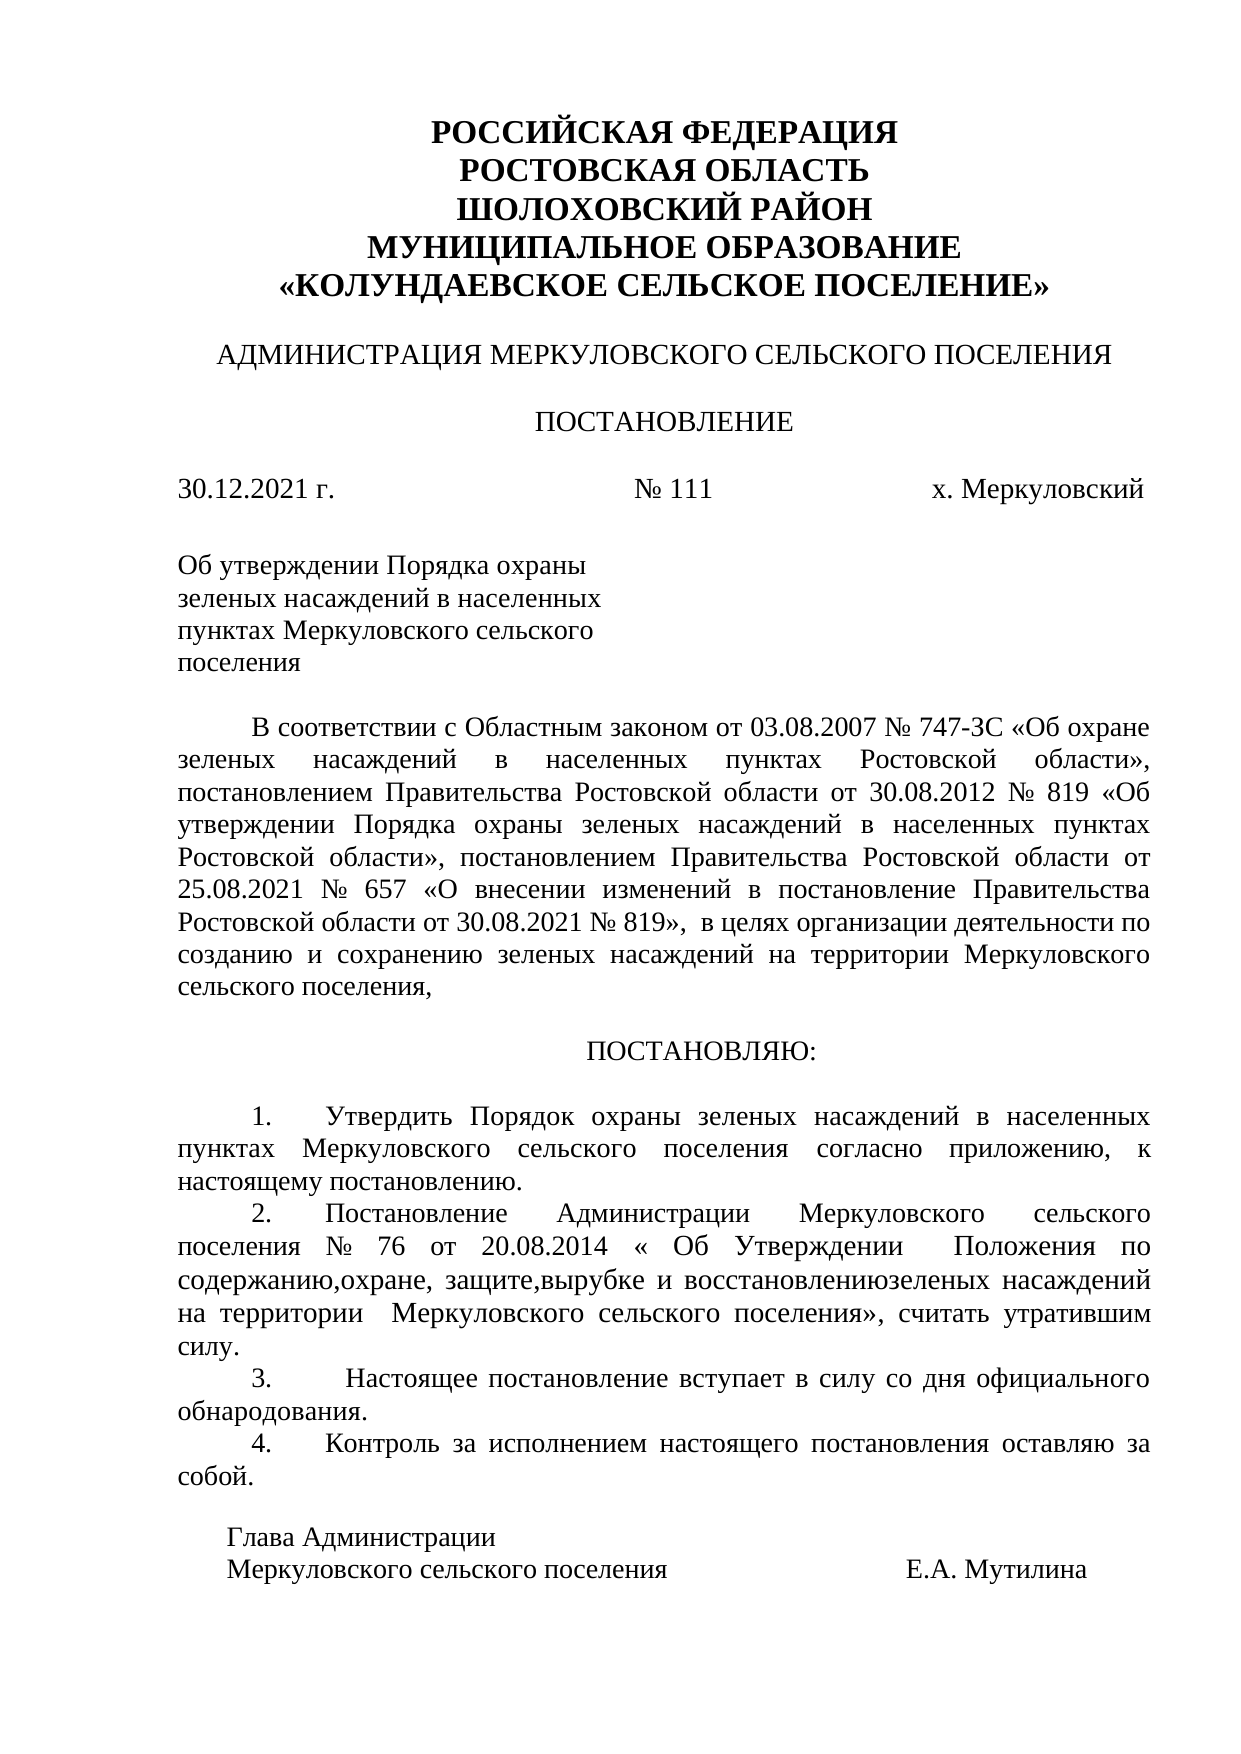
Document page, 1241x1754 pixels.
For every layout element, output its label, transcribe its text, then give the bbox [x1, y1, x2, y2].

text РОСТОВСКАЯ ОБЛАСТЬ [177, 151, 1152, 189]
text Глава Администрации [177, 1520, 1152, 1552]
text ПОСТАНОВЛЯЮ: [177, 1034, 1152, 1067]
text АДМИНИСТРАЦИЯ МЕРКУЛОВСКОГО СЕЛЬСКОГО ПОСЕЛЕНИЯ [177, 337, 1152, 371]
text ПОСТАНОВЛЕНИЕ [177, 404, 1152, 438]
text ШОЛОХОВСКИЙ РАЙОН [177, 189, 1152, 227]
text 30.12.2021 г. № 111 х. Меркуловский [177, 472, 1152, 505]
list Настоящее постановление вступает в силу со дня официального обнародования. [177, 1362, 1152, 1426]
text Меркуловского сельского поселения Е.А. Мутилина [177, 1552, 1152, 1585]
text В соответствии с Областным законом от 03.08.2007 № 747-ЗС «Об охране зеленых насаждений в населенных пунктах Ростовской области», постановлением Правительства Ростовской области от 30.08.2012 № 819 «Об утверждении Порядка охраны зеленых насаждений в населенных пунктах Ростовской области», постановлением Правительства Ростовской области от 25.08.2021 № 657 «О внесении изменений в постановление Правительства Ростовской области от 30.08.2021 № 819», в целях организации деятельности по созданию и сохранению зеленых насаждений на территории Меркуловского сельского поселения, [177, 710, 1152, 1002]
list Постановление Администрации Меркуловского сельского поселения № 76 от 20.08.2014 « Об Утверждении Положения по содержанию,охране, защите,вырубке и восстановлениюзеленых насаждений на территории Меркуловского сельского поселения», считать утратившим силу. [177, 1196, 1152, 1362]
list Контроль за исполнением настоящего постановления оставляю за собой. [177, 1426, 1152, 1491]
table_header Об утверждении Порядка охраны зеленых насаждений в населенных пунктах Меркуловского сельского поселения [166, 548, 779, 710]
text РОССИЙСКАЯ ФЕДЕРАЦИЯ [177, 112, 1152, 151]
list Утвердить Порядок охраны зеленых насаждений в населенных пунктах Меркуловского сельского поселения согласно приложению, к настоящему постановлению. [177, 1099, 1152, 1196]
text МУНИЦИПАЛЬНОЕ ОБРАЗОВАНИЕ [177, 227, 1152, 266]
text «КОЛУНДАЕВСКОЕ СЕЛЬСКОЕ ПОСЕЛЕНИЕ» [177, 266, 1152, 304]
